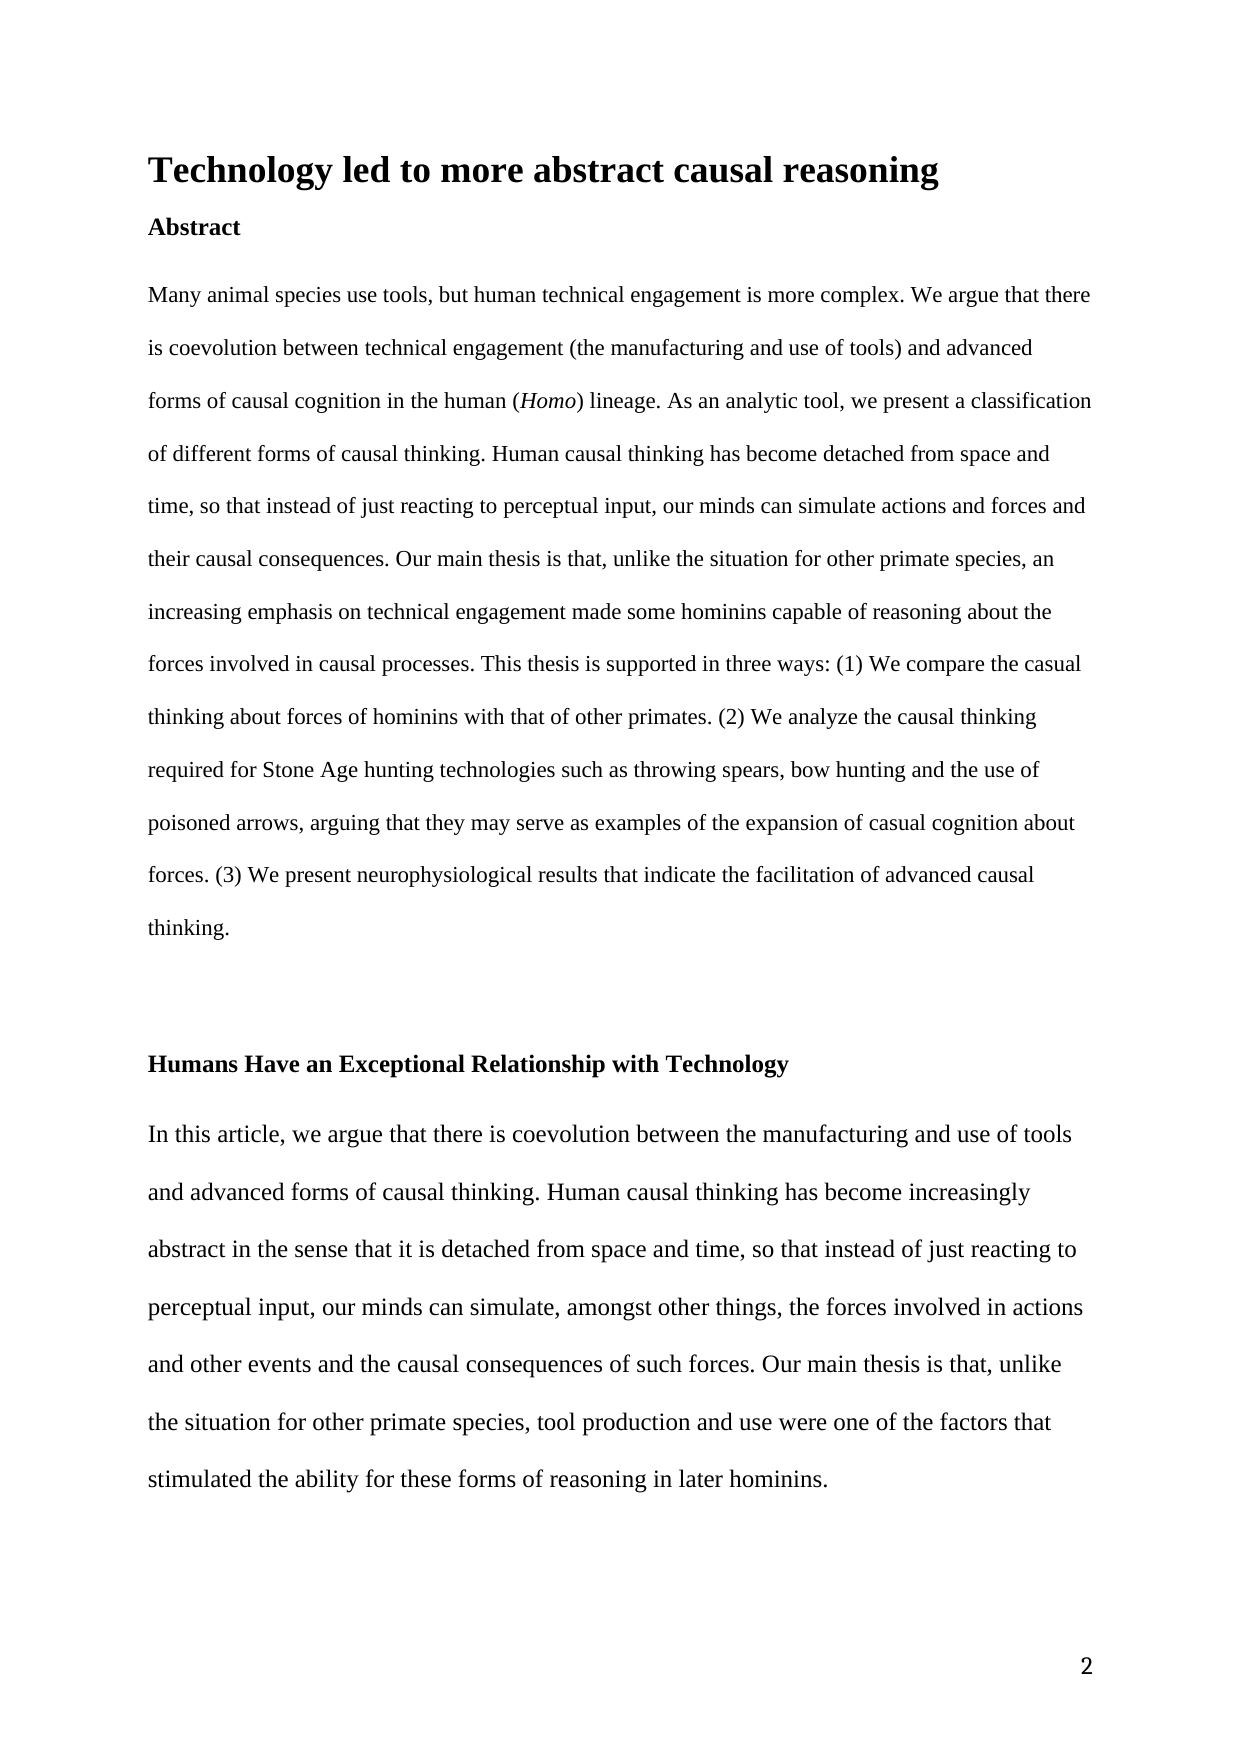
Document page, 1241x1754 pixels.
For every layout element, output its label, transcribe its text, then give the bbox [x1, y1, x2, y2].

text Technology led to more abstract causal reasoning [148, 148, 1093, 191]
text Abstract [148, 212, 1093, 240]
text Humans Have an Exceptional Relationship with Technology [148, 1049, 1093, 1078]
text Many animal species use tools, but human technical engagement is more complex. We argue that there is coevolution between technical engagement (the manufacturing and use of tools) and advanced forms of causal cognition in the human (Homo) lineage. As an analytic tool, we present a classification of different forms of causal thinking. Human causal thinking has become detached from space and time, so that instead of just reacting to perceptual input, our minds can simulate actions and forces and their causal consequences. Our main thesis is that, unlike the situation for other primate species, an increasing emphasis on technical engagement made some hominins capable of reasoning about the forces involved in causal processes. This thesis is supported in three ways: (1) We compare the casual thinking about forces of hominins with that of other primates. (2) We analyze the causal thinking required for Stone Age hunting technologies such as throwing spears, bow hunting and the use of poisoned arrows, arguing that they may serve as examples of the expansion of casual cognition about forces. (3) We present neurophysiological results that indicate the facilitation of advanced causal thinking. [148, 282, 1093, 940]
text In this article, we argue that there is coevolution between the manufacturing and use of tools and advanced forms of causal thinking. Human causal thinking has become increasingly abstract in the sense that it is detached from space and time, so that instead of just reacting to perceptual input, our minds can simulate, amongst other things, the forces involved in actions and other events and the causal consequences of such forces. Our main thesis is that, unlike the situation for other primate species, tool production and use were one of the factors that stimulated the ability for these forms of reasoning in later hominins. [148, 1119, 1093, 1493]
